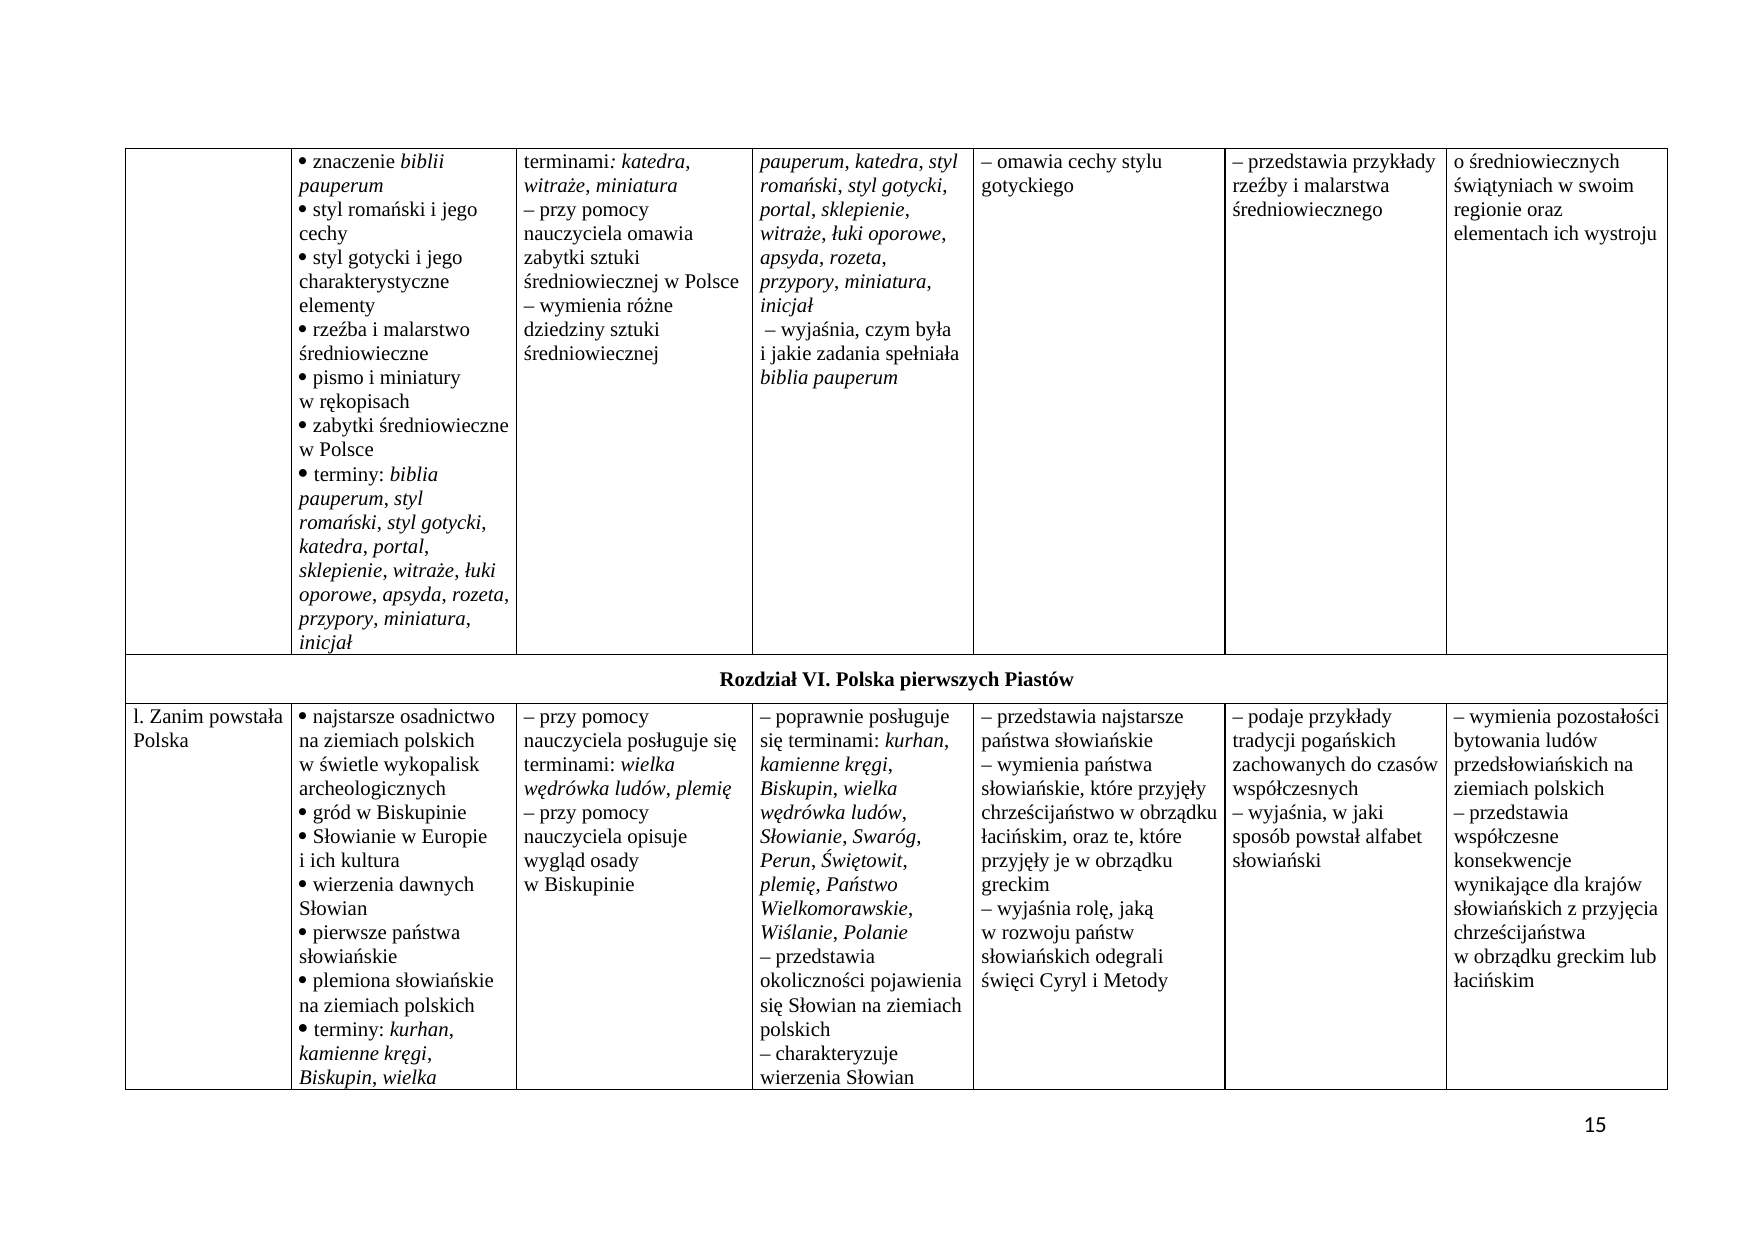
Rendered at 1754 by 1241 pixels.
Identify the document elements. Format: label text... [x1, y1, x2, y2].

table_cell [517, 149, 752, 654]
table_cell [292, 149, 516, 654]
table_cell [126, 149, 291, 654]
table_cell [753, 149, 973, 654]
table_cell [517, 704, 752, 1089]
table_cell Rozdział VI. Polska pierwszych Piastów [126, 655, 1667, 703]
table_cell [292, 704, 516, 1089]
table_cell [126, 704, 291, 1089]
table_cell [974, 149, 1224, 654]
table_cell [974, 704, 1224, 1089]
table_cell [753, 704, 973, 1089]
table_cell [1226, 704, 1446, 1089]
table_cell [1447, 704, 1667, 1089]
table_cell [1226, 149, 1446, 654]
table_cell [1447, 149, 1667, 654]
